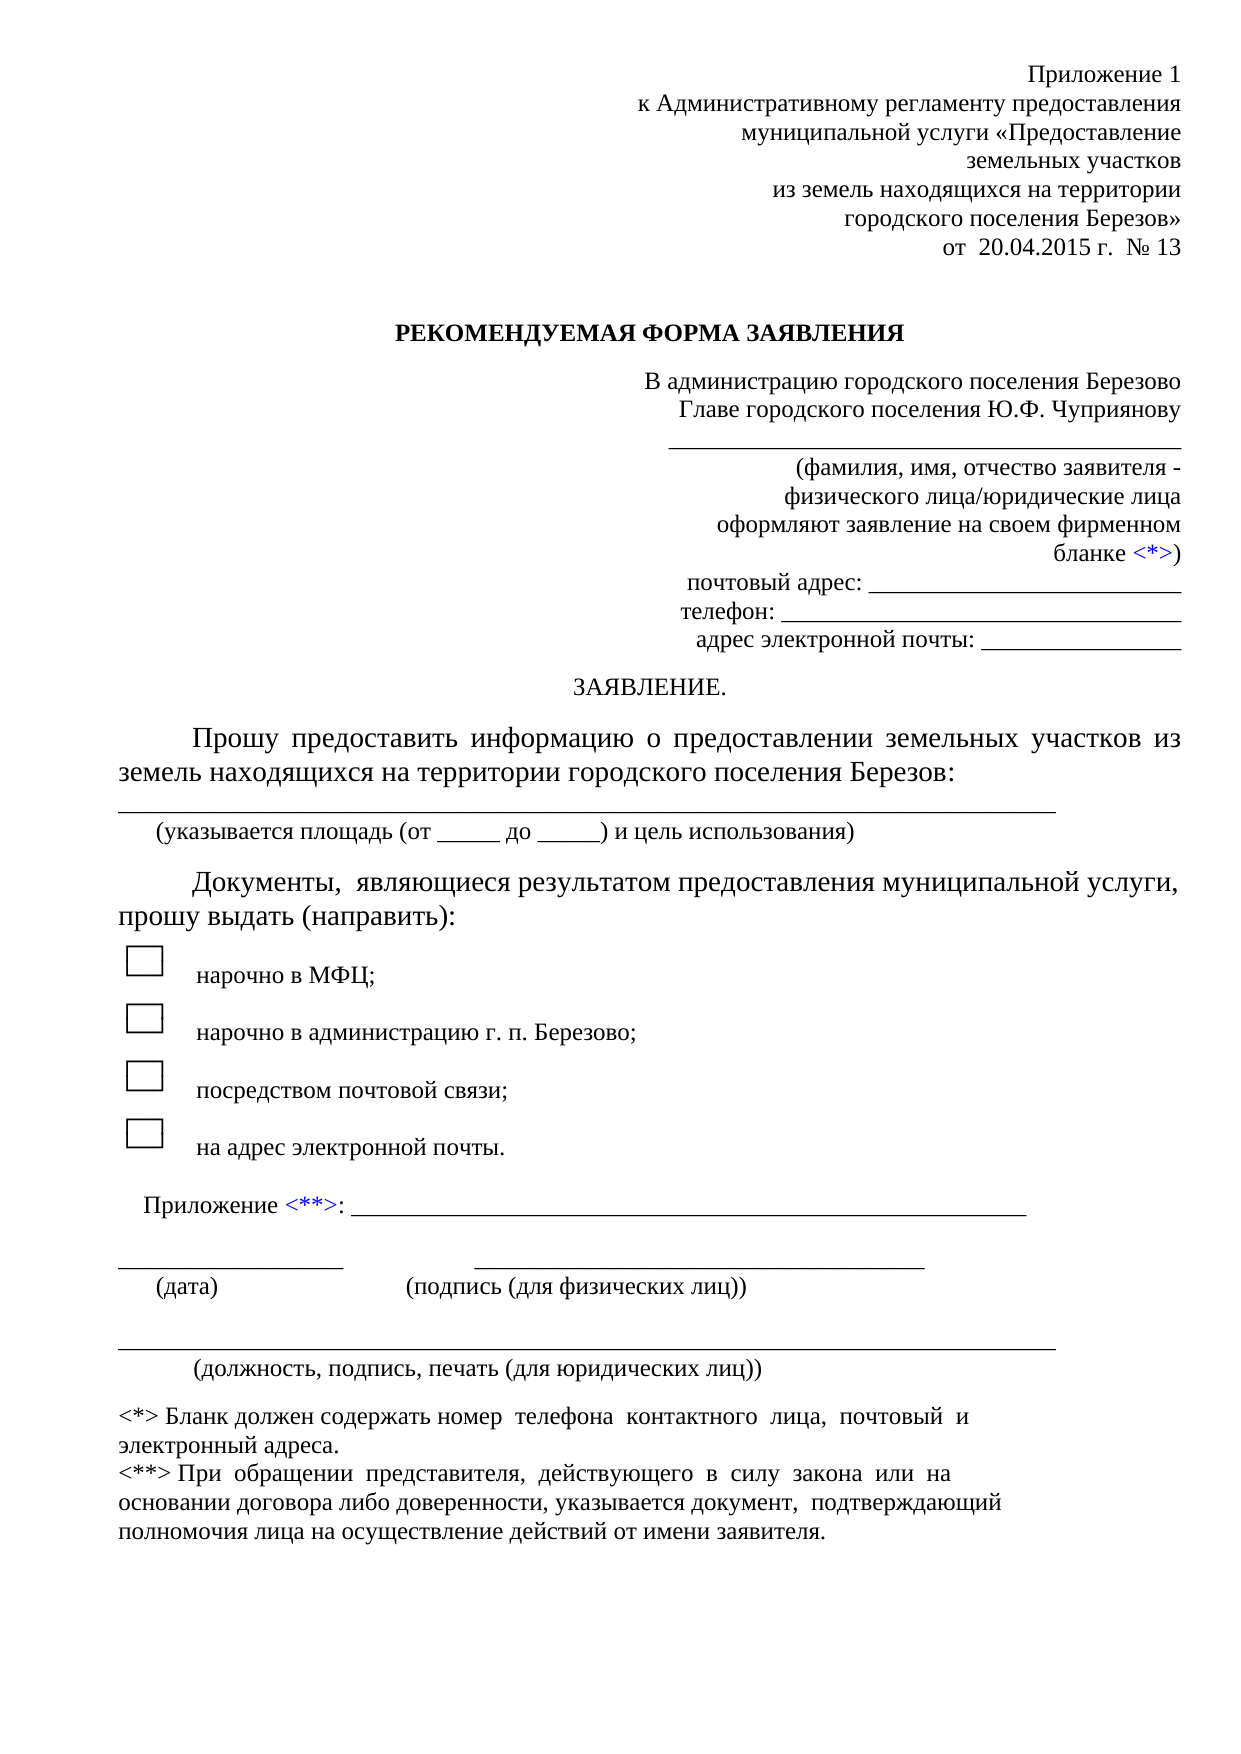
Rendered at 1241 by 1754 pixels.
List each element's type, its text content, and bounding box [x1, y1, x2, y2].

text бланке <*>) [118, 538, 1181, 567]
text почтовый адрес: _________________________ [118, 567, 1181, 596]
text физического лица/юридические лица [118, 481, 1181, 509]
text (указывается площадь (от _____ до _____) и цель использования) [118, 816, 1181, 845]
text <*> Бланк должен содержать номер телефона контактного лица, почтовый и [118, 1401, 1181, 1430]
text ___________________________________________________________________________ [118, 787, 1181, 816]
text к Административному регламенту предоставления [118, 88, 1181, 117]
text <**> При обращении представителя, действующего в силу закона или на [118, 1458, 1181, 1487]
text └─┘ посредством почтовой связи; [118, 1075, 1181, 1104]
text ┌─┐ [118, 931, 1181, 960]
text прошу выдать (направить): [118, 898, 1181, 931]
text муниципальной услуги «Предоставление [118, 117, 1181, 145]
text от 20.04.2015 г. № 13 [118, 232, 1181, 260]
text __________________ ____________________________________ [118, 1243, 1181, 1271]
text РЕКОМЕНДУЕМАЯ ФОРМА ЗАЯВЛЕНИЯ [118, 318, 1181, 347]
text ЗАЯВЛЕНИЕ. [118, 672, 1181, 701]
text Приложение <**>: ______________________________________________________ [118, 1190, 1181, 1219]
text Документы, являющиеся результатом предоставления муниципальной услуги, [118, 864, 1181, 898]
text └─┘ нарочно в администрацию г. п. Березово; [118, 1017, 1181, 1046]
text оформляют заявление на своем фирменном [118, 509, 1181, 538]
text (должность, подпись, печать (для юридических лиц)) [118, 1353, 1181, 1382]
text └─┘ на адрес электронной почты. [118, 1132, 1181, 1161]
text ┌─┐ [118, 989, 1181, 1017]
text адрес электронной почты: ________________ [118, 624, 1181, 653]
text (фамилия, имя, отчество заявителя - [118, 452, 1181, 481]
text полномочия лица на осуществление действий от имени заявителя. [118, 1516, 1181, 1545]
text (дата) (подпись (для физических лиц)) [118, 1271, 1181, 1300]
text ┌─┐ [118, 1104, 1181, 1132]
text из земель находящихся на территории [118, 174, 1181, 203]
text Прошу предоставить информацию о предоставлении земельных участков из земель находящихся на территории городского поселения Березов: [118, 720, 1181, 787]
text земельных участков [118, 145, 1181, 174]
text основании договора либо доверенности, указывается документ, подтверждающий [118, 1487, 1181, 1516]
text В администрацию городского поселения Березово [118, 366, 1181, 394]
text _________________________________________ [118, 423, 1181, 452]
text └─┘ нарочно в МФЦ; [118, 960, 1181, 989]
text электронный адреса. [118, 1430, 1181, 1458]
text Главе городского поселения Ю.Ф. Чуприянову [118, 394, 1181, 423]
text ┌─┐ [118, 1046, 1181, 1075]
text ___________________________________________________________________________ [118, 1324, 1181, 1353]
text телефон: ________________________________ [118, 596, 1181, 624]
text городского поселения Березов» [118, 203, 1181, 232]
text Приложение 1 [118, 59, 1181, 88]
